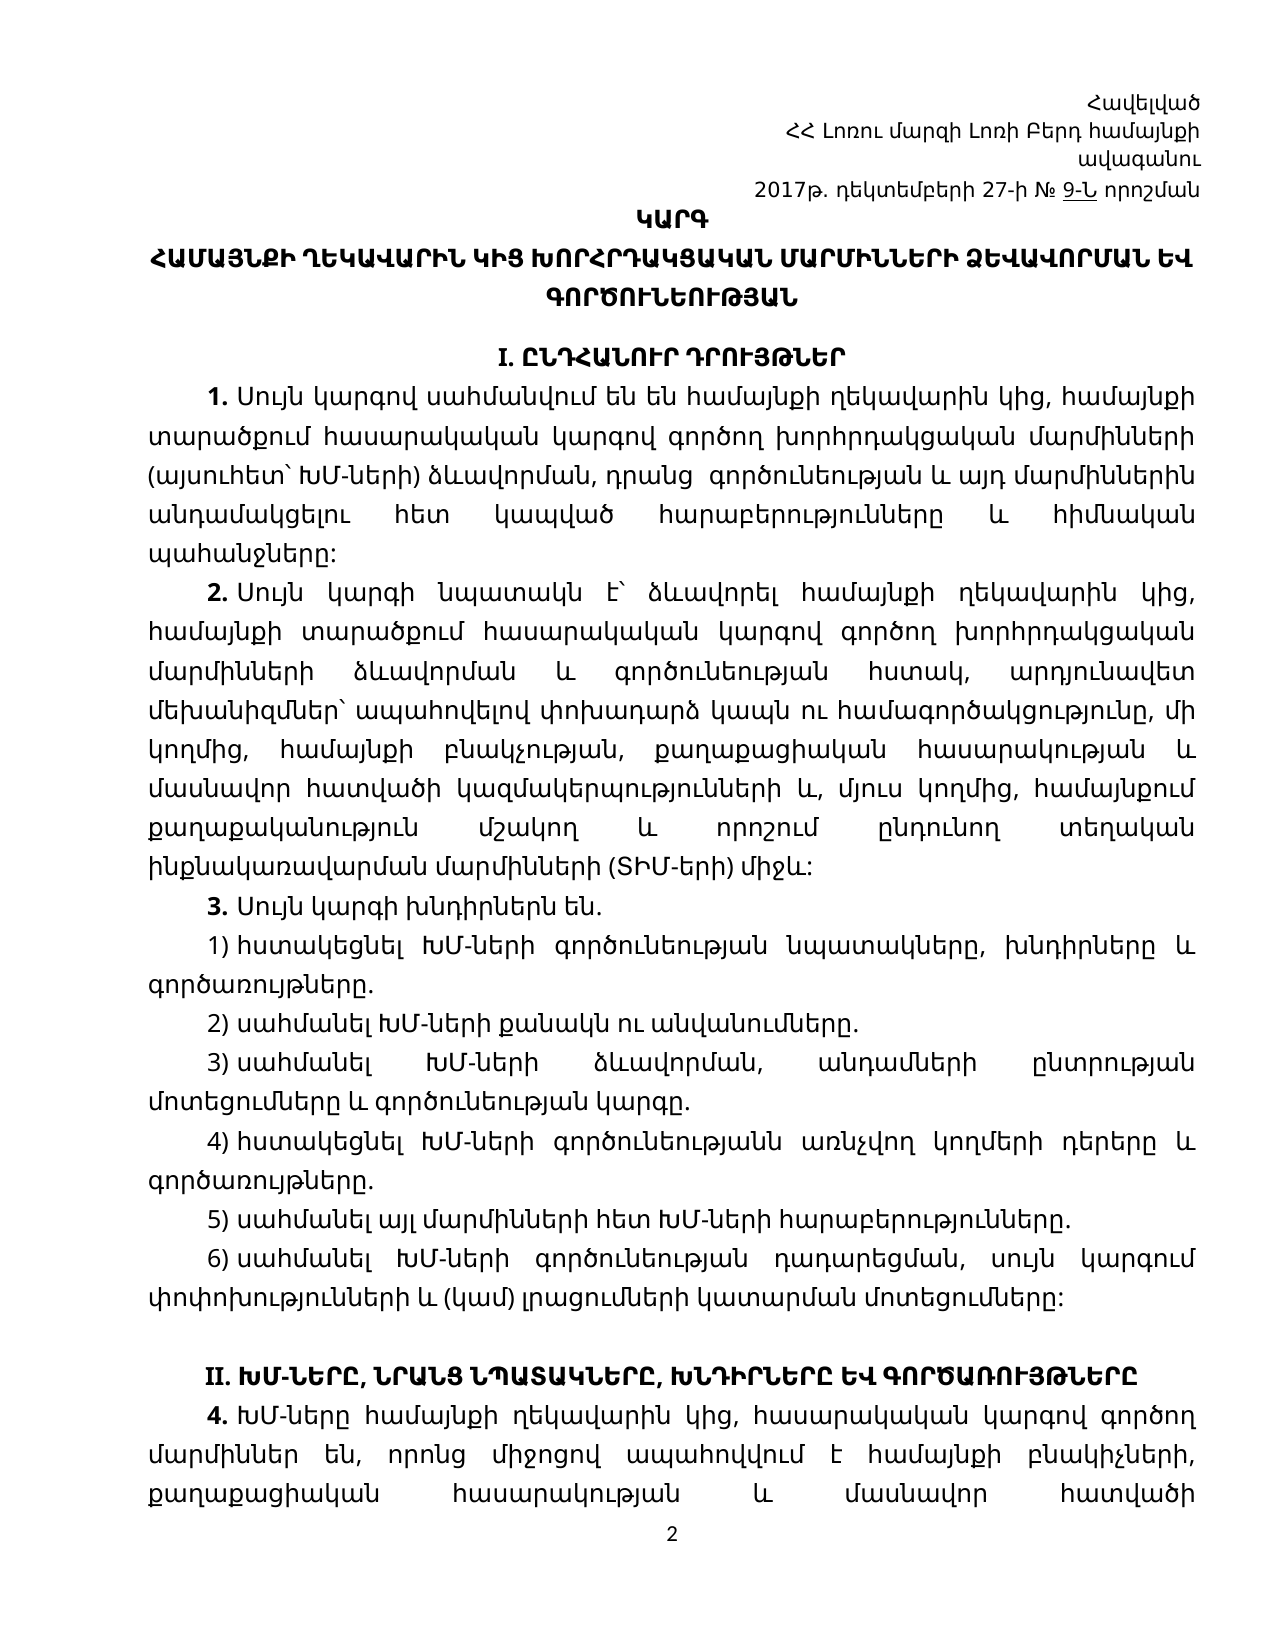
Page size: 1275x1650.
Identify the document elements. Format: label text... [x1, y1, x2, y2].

list II. ԽՄ-ՆԵՐԸ, ՆՐԱՆՑ ՆՊԱՏԱԿՆԵՐԸ, ԽՆԴԻՐՆԵՐԸ ԵՎ ԳՈՐԾԱՌՈՒՅԹՆԵՐԸ [148, 1358, 1196, 1392]
list սահմանել ԽՄ-ների ձևավորման, անդամների ընտրության մոտեցումները և գործունեության կարգը. [148, 1045, 1196, 1118]
list հստակեցնել ԽՄ-ների գործունեությանն առնչվող կողմերի դերերը և գործառույթները. [148, 1123, 1196, 1196]
list սահմանել այլ մարմինների հետ ԽՄ-ների հարաբերությունները. [148, 1201, 1196, 1236]
list սահմանել ԽՄ-ների քանակն ու անվանումները. [148, 1006, 1196, 1040]
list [148, 1397, 1196, 1510]
list Սույն կարգի խնդիրներն են. [148, 888, 1196, 922]
list սահմանել ԽՄ-ների գործունեության դադարեցման, սույն կարգում փոփոխությունների և (կամ) լրացումների կատարման մոտեցումները: [148, 1241, 1196, 1314]
list Սույն կարգով սահմանվում են են համայնքի ղեկավարին կից, համայնքի տարածքում հասարակական կարգով գործող խորհրդակցական մարմինների (այսուհետ՝ ԽՄ-ների) ձևավորման, դրանց գործունեության և այդ մարմիններին անդամակցելու հետ կապված հարաբերությունները և հիմնական պահանջները: [148, 379, 1196, 570]
list I. ԸՆԴՀԱՆՈՒՐ ԴՐՈՒՅԹՆԵՐ [148, 340, 1196, 374]
list հստակեցնել ԽՄ-ների գործունեության նպատակները, խնդիրները և գործառույթները. [148, 927, 1196, 1001]
text ՀԱՄԱՅՆՔԻ ՂԵԿԱՎԱՐԻՆ ԿԻՑ ԽՈՐՀՐԴԱԿՑԱԿԱՆ ՄԱՐՄԻՆՆԵՐԻ ՁԵՎԱՎՈՐՄԱՆ ԵՎ ԳՈՐԾՈՒՆԵՈՒԹՅԱՆ [148, 241, 1196, 314]
list Սույն կարգի նպատակն է՝ ձևավորել համայնքի ղեկավարին կից, համայնքի տարածքում հասարակական կարգով գործող խորհրդակցական մարմինների ձևավորման և գործունեության հստակ, արդյունավետ մեխանիզմներ՝ ապահովելով փոխադարձ կապն ու համագործակցությունը, մի կողմից, համայնքի բնակչության, քաղաքացիական հասարակության և մասնավոր հատվածի կազմակերպությունների և, մյուս կողմից, համայնքում քաղաքականություն մշակող և որոշում ընդունող տեղական ինքնակառավարման մարմինների (ՏԻՄ-երի) միջև: [148, 575, 1196, 883]
text ԿԱՐԳ [148, 201, 1196, 236]
